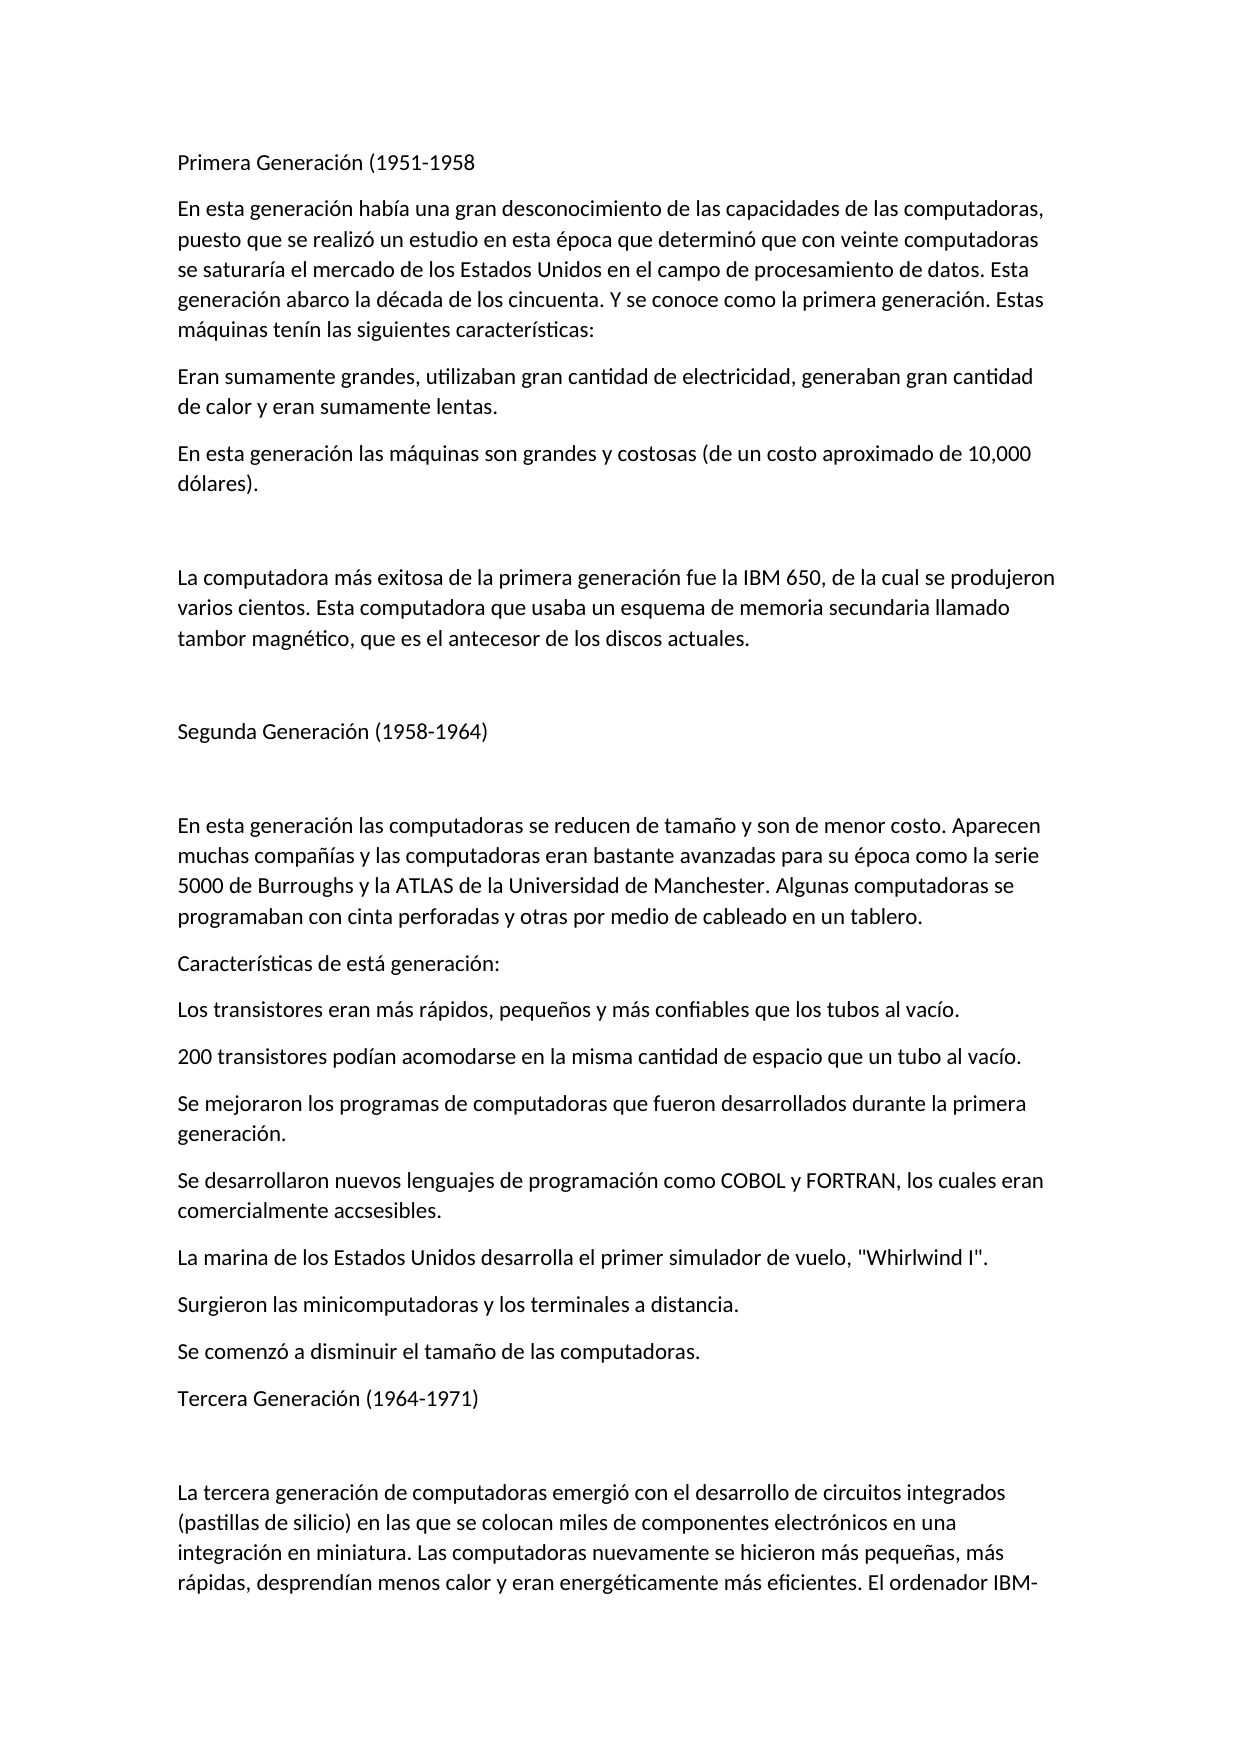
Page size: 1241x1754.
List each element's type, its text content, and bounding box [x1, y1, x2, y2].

text En esta generación las máquinas son grandes y costosas (de un costo aproximado de 10,000 dólares). [177, 439, 1063, 497]
text Primera Generación (1951-1958 [177, 148, 1063, 176]
text La computadora más exitosa de la primera generación fue la IBM 650, de la cual se produjeron varios cientos. Esta computadora que usaba un esquema de memoria secundaria llamado tambor magnético, que es el antecesor de los discos actuales. [177, 563, 1063, 652]
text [177, 1478, 1063, 1596]
text Características de está generación: [177, 949, 1063, 977]
text 200 transistores podían acomodarse en la misma cantidad de espacio que un tubo al vacío. [177, 1042, 1063, 1070]
text Se mejoraron los programas de computadoras que fueron desarrollados durante la primera generación. [177, 1089, 1063, 1147]
text Se comenzó a disminuir el tamaño de las computadoras. [177, 1337, 1063, 1365]
text Eran sumamente grandes, utilizaban gran cantidad de electricidad, generaban gran cantidad de calor y eran sumamente lentas. [177, 362, 1063, 420]
text En esta generación había una gran desconocimiento de las capacidades de las computadoras, puesto que se realizó un estudio en esta época que determinó que con veinte computadoras se saturaría el mercado de los Estados Unidos en el campo de procesamiento de datos. Esta generación abarco la década de los cincuenta. Y se conoce como la primera generación. Estas máquinas tenín las siguientes características: [177, 194, 1063, 343]
text Los transistores eran más rápidos, pequeños y más confiables que los tubos al vacío. [177, 996, 1063, 1023]
text Segunda Generación (1958-1964) [177, 717, 1063, 745]
text La marina de los Estados Unidos desarrolla el primer simulador de vuelo, "Whirlwind I". [177, 1243, 1063, 1271]
text En esta generación las computadoras se reducen de tamaño y son de menor costo. Aparecen muchas compañías y las computadoras eran bastante avanzadas para su época como la serie 5000 de Burroughs y la ATLAS de la Universidad de Manchester. Algunas computadoras se programaban con cinta perforadas y otras por medio de cableado en un tablero. [177, 811, 1063, 930]
text Tercera Generación (1964-1971) [177, 1384, 1063, 1412]
text Se desarrollaron nuevos lenguajes de programación como COBOL y FORTRAN, los cuales eran comercialmente accsesibles. [177, 1166, 1063, 1224]
text Surgieron las minicomputadoras y los terminales a distancia. [177, 1290, 1063, 1318]
